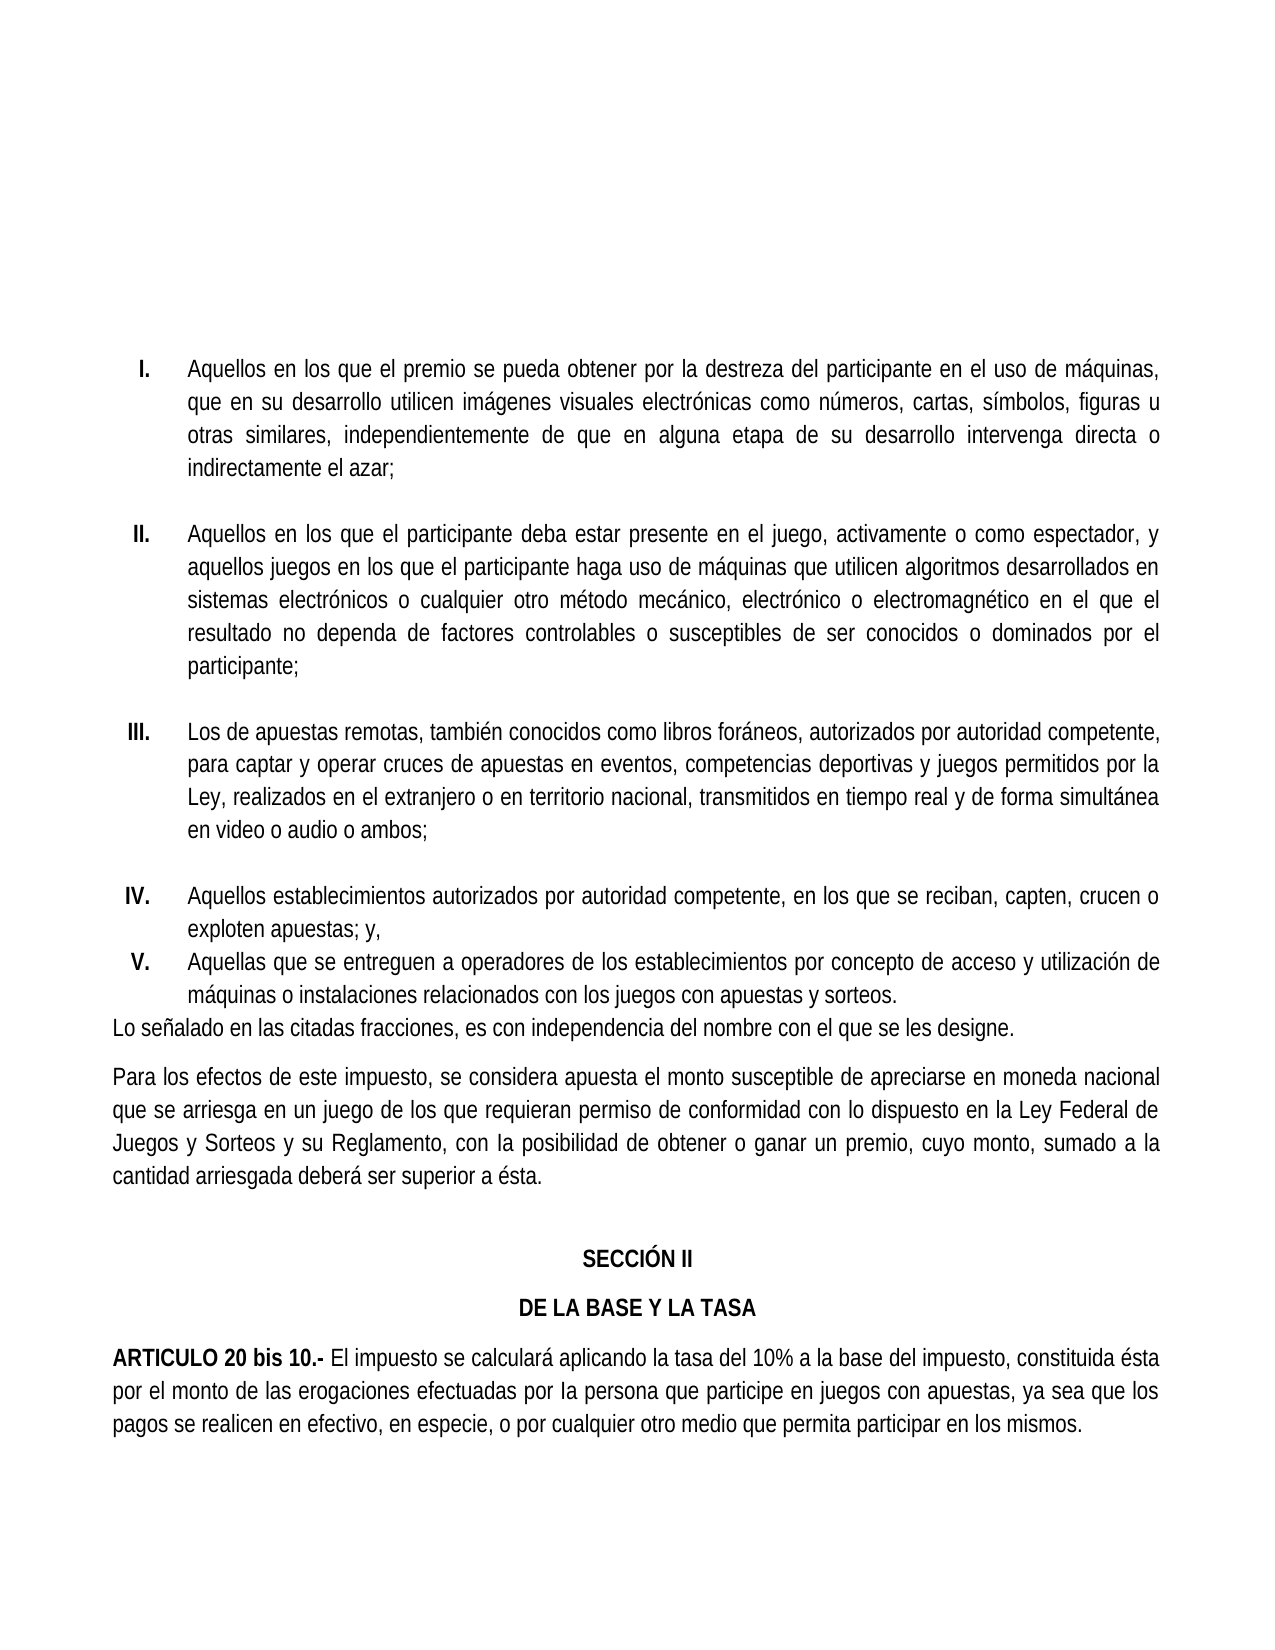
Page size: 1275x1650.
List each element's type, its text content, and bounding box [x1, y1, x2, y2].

text Lo señalado en las citadas fracciones, es con independencia del nombre con el que se les designe. [112, 1013, 1162, 1041]
list Aquellas que se entreguen a operadores de los establecimientos por concepto de acceso y utilización de máquinas o instalaciones relacionados con los juegos con apuestas y sorteos. [150, 947, 1162, 1008]
list Aquellos establecimientos autorizados por autoridad competente, en los que se reciban, capten, crucen o exploten apuestas; y, [150, 881, 1162, 943]
list Los de apuestas remotas, también conocidos como libros foráneos, autorizados por autoridad competente, para captar y operar cruces de apuestas en eventos, competencias deportivas y juegos permitidos por la Ley, realizados en el extranjero o en territorio nacional, transmitidos en tiempo real y de forma simultánea en video o audio o ambos; [150, 717, 1162, 844]
text SECCIÓN II [112, 1244, 1162, 1272]
text DE LA BASE Y LA TASA [112, 1293, 1162, 1322]
list Aquellos en los que el premio se pueda obtener por la destreza del participante en el uso de máquinas, que en su desarrollo utilicen imágenes visuales electrónicas como números, cartas, símbolos, figuras u otras similares, independientemente de que en alguna etapa de su desarrollo intervenga directa o indirectamente el azar; [150, 354, 1162, 482]
text ARTICULO 20 bis 10.- El impuesto se calculará aplicando la tasa del 10% a la base del impuesto, constituida ésta por el monto de las erogaciones efectuadas por Ia persona que participe en juegos con apuestas, ya sea que los pagos se realicen en efectivo, en especie, o por cualquier otro medio que permita participar en los mismos. [112, 1343, 1162, 1437]
list Aquellos en los que el participante deba estar presente en el juego, activamente o como espectador, y aquellos juegos en los que el participante haga uso de máquinas que utilicen algoritmos desarrollados en sistemas electrónicos o cualquier otro método mecánico, electrónico o electromagnético en el que el resultado no dependa de factores controlables o susceptibles de ser conocidos o dominados por el participante; [150, 519, 1162, 679]
text Para los efectos de este impuesto, se considera apuesta el monto susceptible de apreciarse en moneda nacional que se arriesga en un juego de los que requieran permiso de conformidad con lo dispuesto en la Ley Federal de Juegos y Sorteos y su Reglamento, con Ia posibilidad de obtener o ganar un premio, cuyo monto, sumado a la cantidad arriesgada deberá ser superior a ésta. [112, 1062, 1162, 1190]
